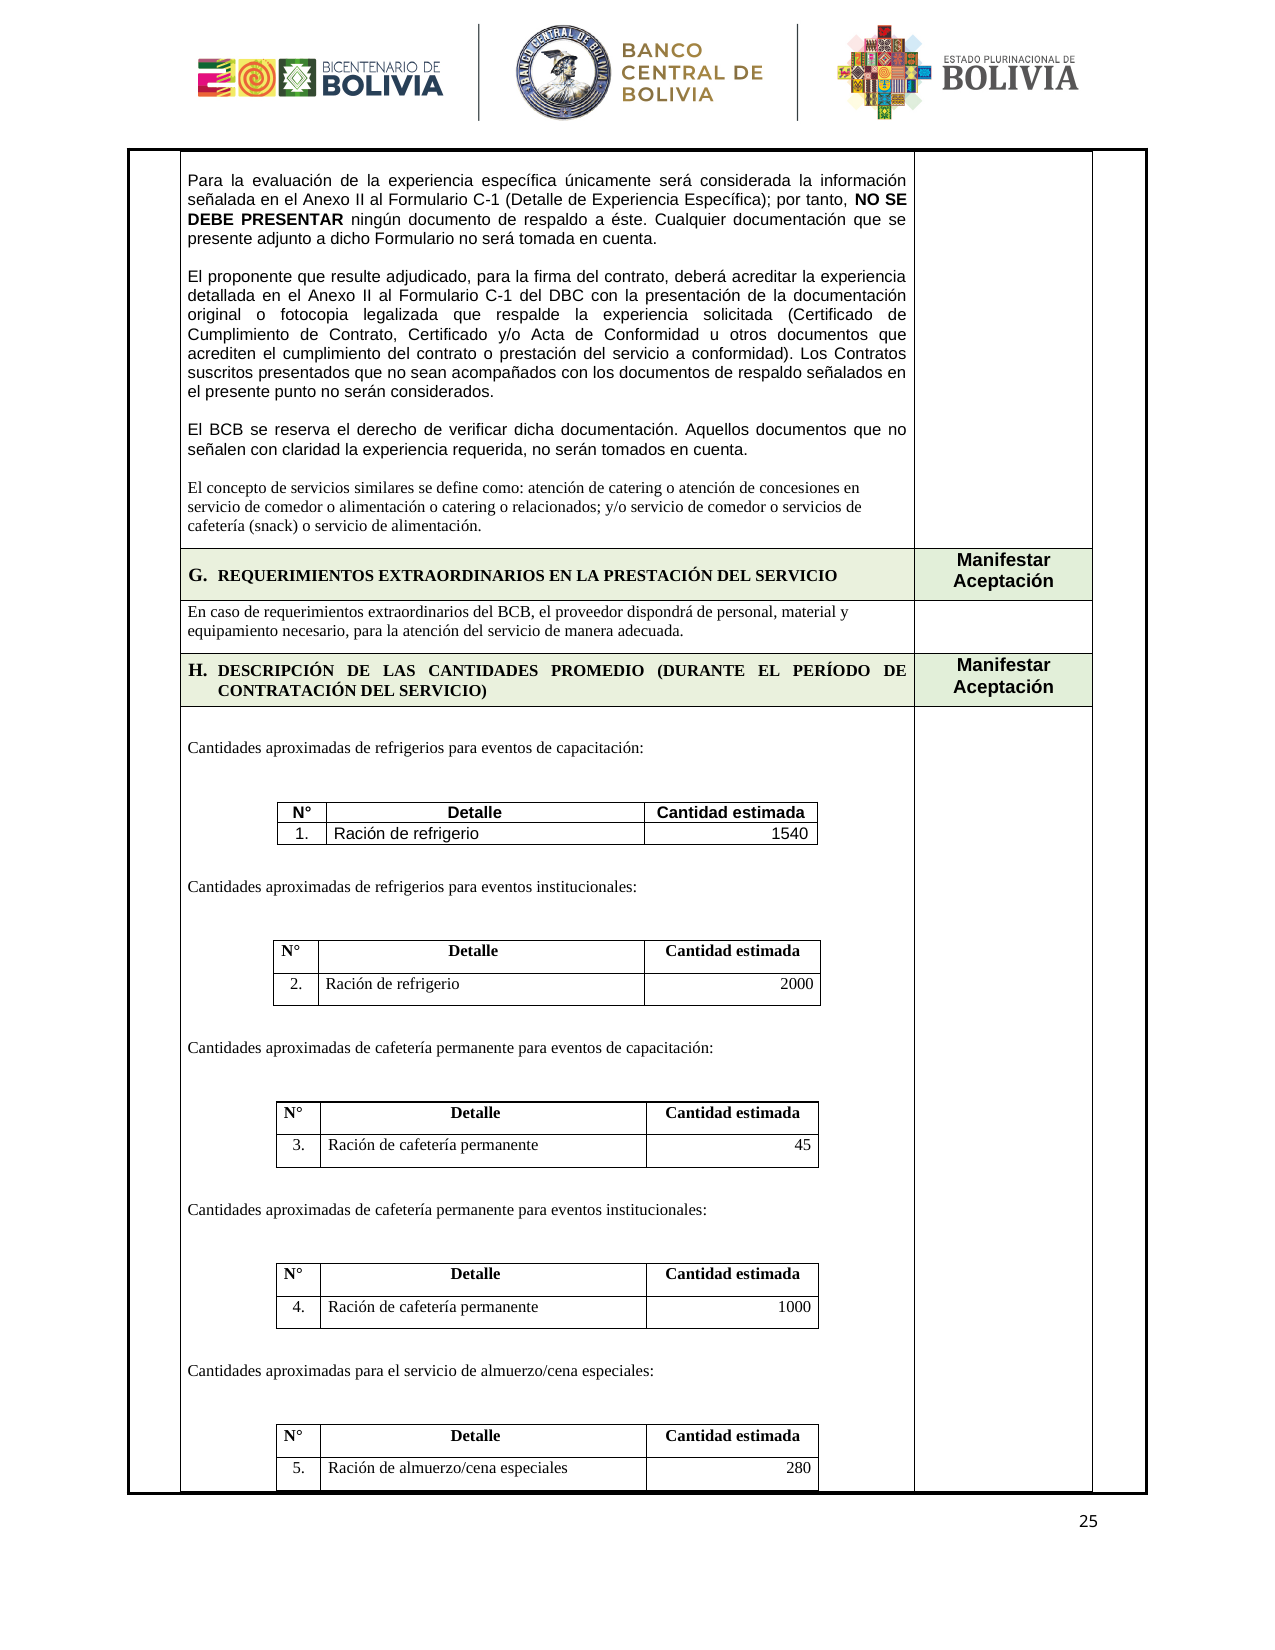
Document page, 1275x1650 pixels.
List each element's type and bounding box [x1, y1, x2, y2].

table_cell [181, 802, 914, 1491]
table_cell [181, 601, 914, 653]
table_cell [915, 152, 1092, 548]
picture [0, 8, 1275, 124]
table_cell [915, 601, 1092, 653]
table_cell [130, 151, 180, 1492]
table_cell [915, 802, 1092, 1491]
table_cell [1093, 151, 1145, 1492]
table_cell [181, 152, 914, 548]
